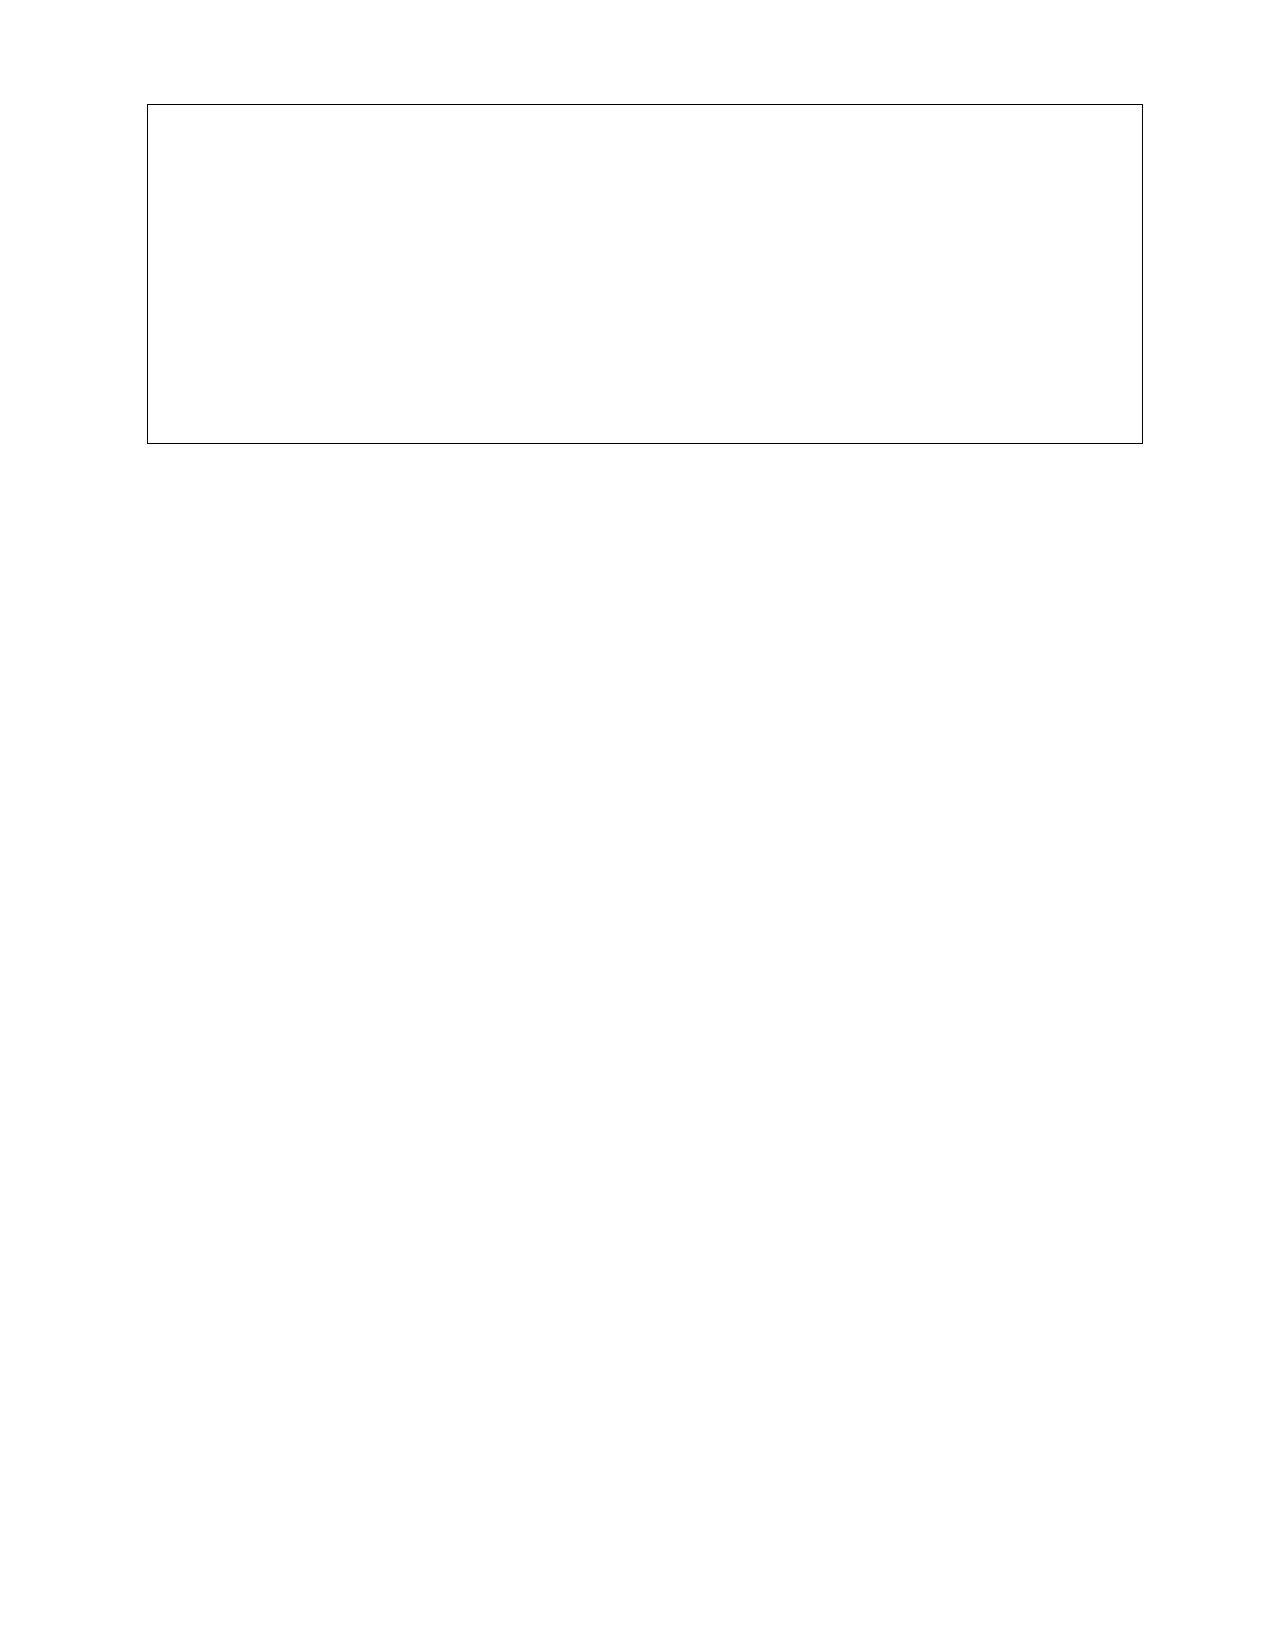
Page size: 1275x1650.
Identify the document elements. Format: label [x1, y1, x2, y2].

table_cell [148, 105, 1142, 443]
